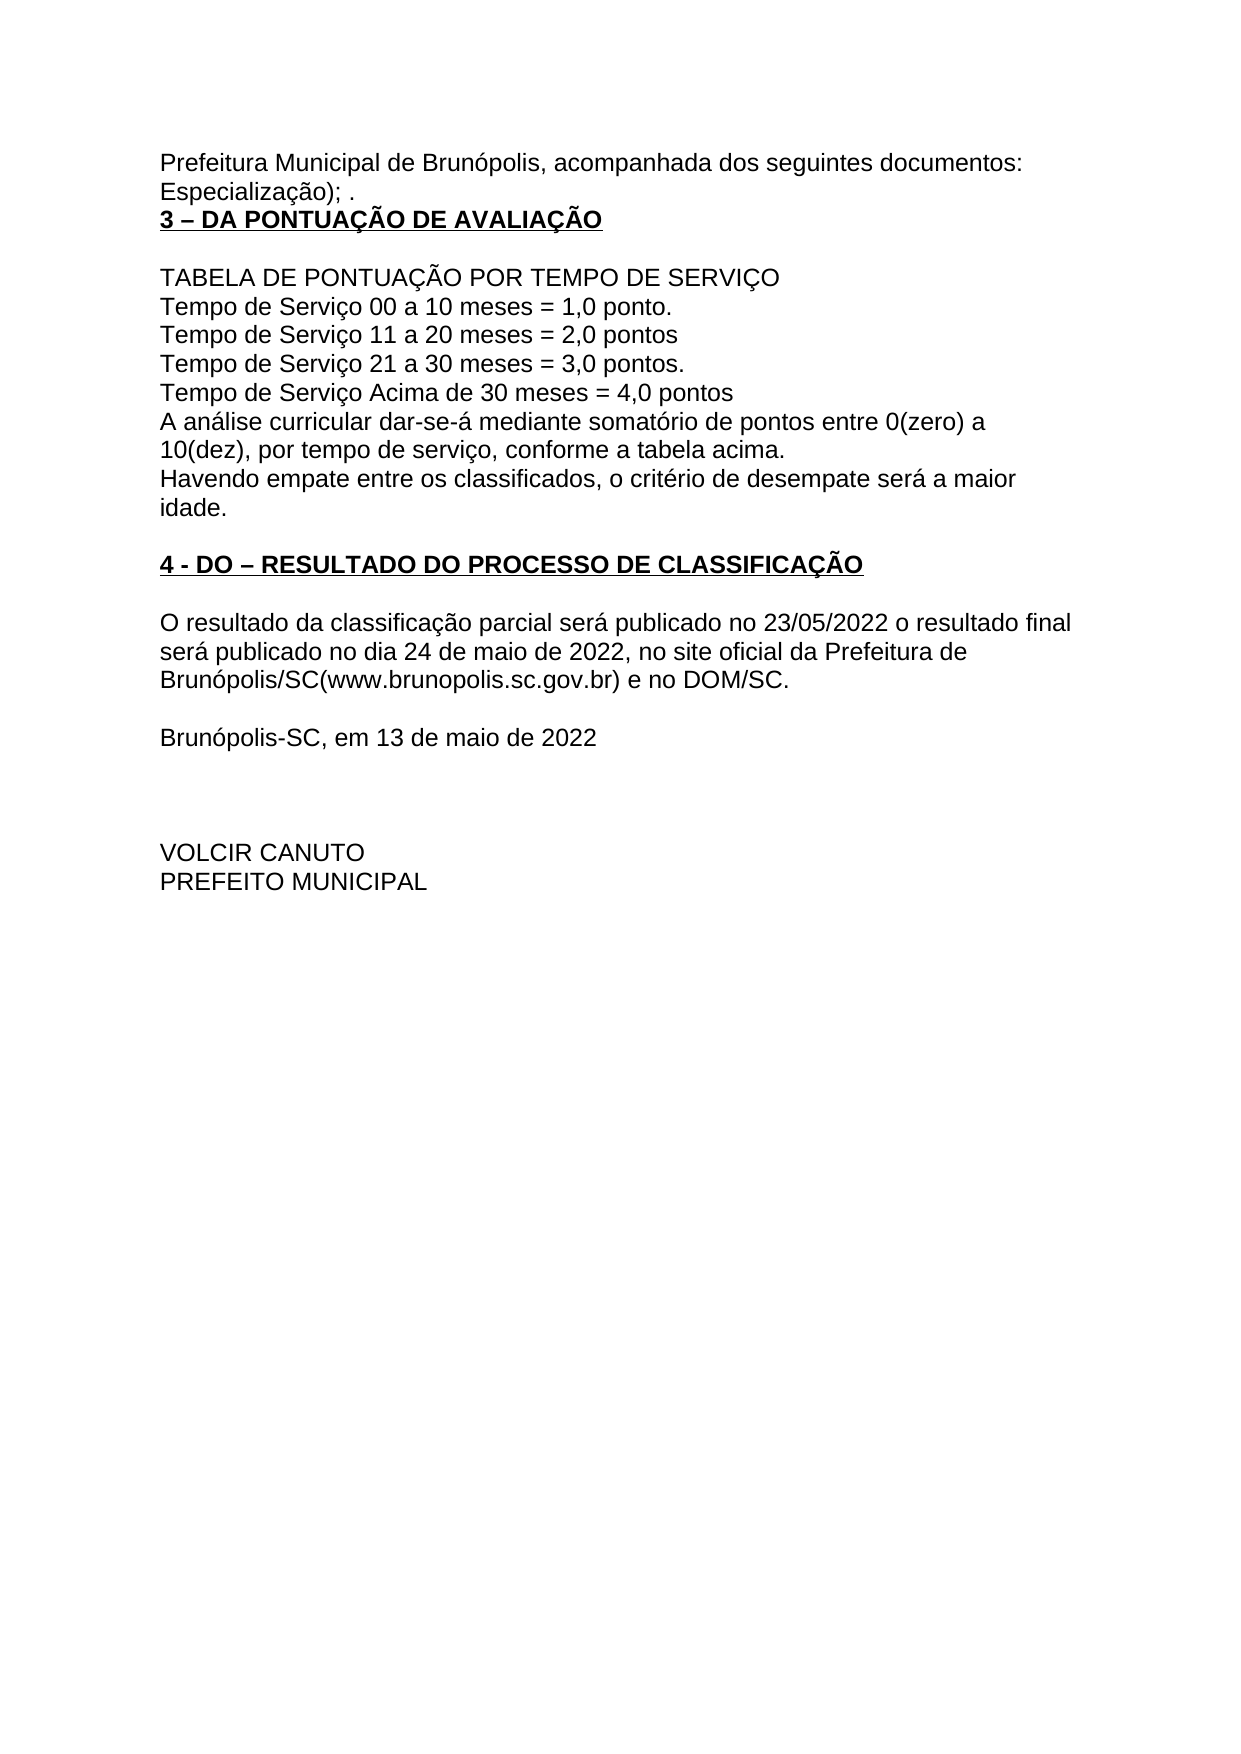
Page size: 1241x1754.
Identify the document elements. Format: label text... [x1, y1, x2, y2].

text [159, 148, 1075, 205]
text Brunópolis-SC, em 13 de maio de 2022 [159, 723, 1075, 751]
text O resultado da classificação parcial será publicado no 23/05/2022 o resultado final será publicado no dia 24 de maio de 2022, no site oficial da Prefeitura de Brunópolis/SC(www.brunopolis.sc.gov.br) e no DOM/SC. [159, 608, 1075, 694]
text PREFEITO MUNICIPAL [159, 866, 1075, 895]
text 3 – DA PONTUAÇÃO DE AVALIAÇÃO [159, 205, 1075, 234]
text VOLCIR CANUTO [159, 838, 1075, 866]
text A análise curricular dar-se-á mediante somatório de pontos entre 0(zero) a 10(dez), por tempo de serviço, conforme a tabela acima. [159, 406, 1075, 464]
text Havendo empate entre os classificados, o critério de desempate será a maior idade. [159, 464, 1075, 521]
text Tempo de Serviço 00 a 10 meses = 1,0 ponto. [159, 291, 1075, 320]
text Tempo de Serviço 21 a 30 meses = 3,0 pontos. [159, 349, 1075, 378]
text Tempo de Serviço 11 a 20 meses = 2,0 pontos [159, 320, 1075, 349]
text 4 - DO – RESULTADO DO PROCESSO DE CLASSIFICAÇÃO [159, 550, 1075, 579]
text TABELA DE PONTUAÇÃO POR TEMPO DE SERVIÇO [159, 263, 1075, 291]
text Tempo de Serviço Acima de 30 meses = 4,0 pontos [159, 378, 1075, 406]
